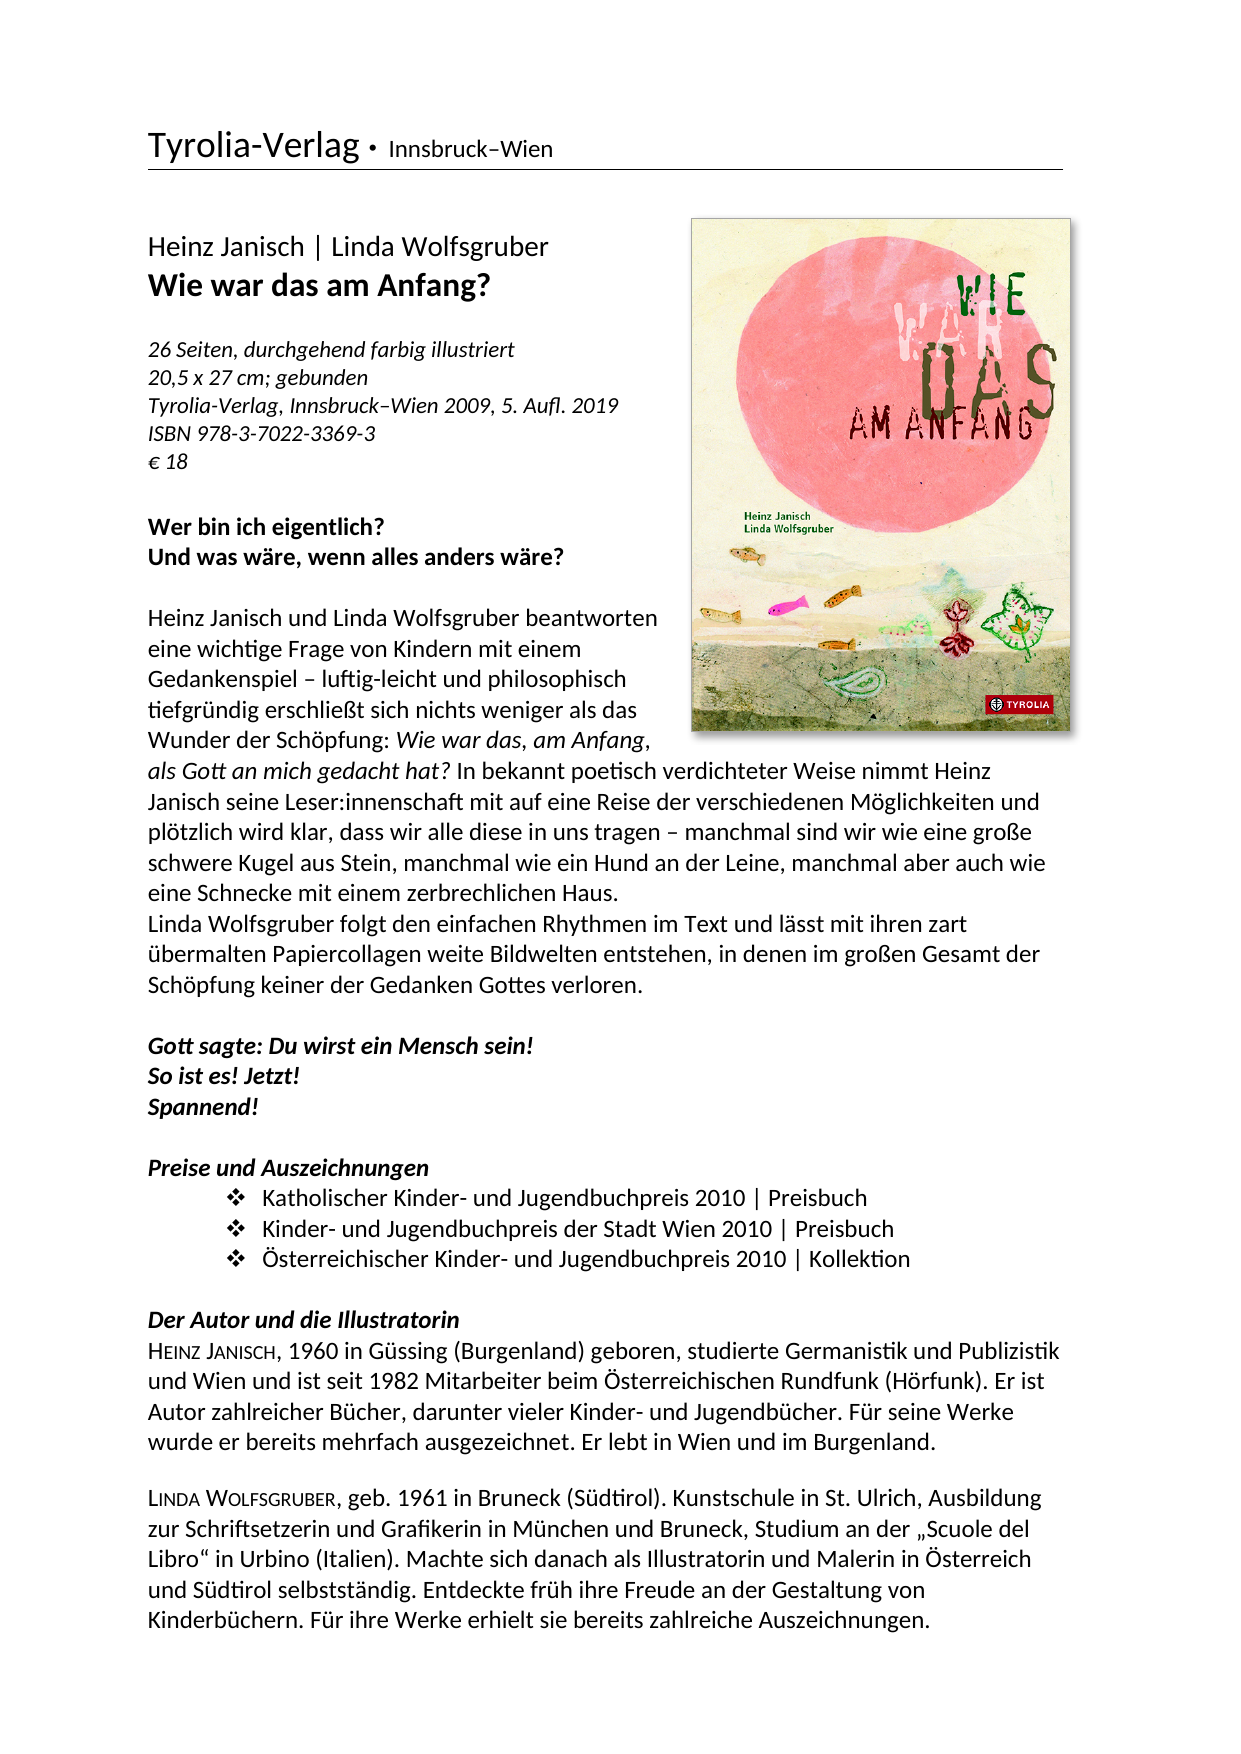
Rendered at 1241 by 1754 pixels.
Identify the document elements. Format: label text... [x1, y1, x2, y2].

text Und was wäre, wenn alles anders wäre? [148, 541, 689, 572]
picture [692, 219, 1070, 731]
text So ist es! Jetzt! [148, 1060, 1063, 1091]
text Spannend! [148, 1091, 1063, 1121]
text € 18 [148, 447, 689, 475]
text Wer bin ich eigentlich? [148, 511, 689, 541]
text Wie war das am Anfang? [148, 264, 689, 305]
list Österreichischer Kinder- und Jugendbuchpreis 2010 | Kollektion [224, 1243, 1063, 1274]
list Katholischer Kinder- und Jugendbuchpreis 2010 | Preisbuch [224, 1182, 1063, 1213]
text 20,5 x 27 cm; gebunden [148, 363, 689, 391]
text Heinz Janisch, 1960 in Güssing (Burgenland) geboren, studierte Germanistik und Publizistik und Wien und ist seit 1982 Mitarbeiter beim Österreichischen Rundfunk (Hörfunk). Er ist Autor zahlreicher Bücher, darunter vieler Kinder- und Jugendbücher. Für seine Werke wurde er bereits mehrfach ausgezeichnet. Er lebt in Wien und im Burgenland. [148, 1335, 1063, 1483]
text Heinz Janisch | Linda Wolfsgruber [148, 228, 689, 264]
list Kinder- und Jugendbuchpreis der Stadt Wien 2010 | Preisbuch [224, 1213, 1063, 1243]
text Linda Wolfsgruber, geb. 1961 in Bruneck (Südtirol). Kunstschule in St. Ulrich, Ausbildung zur Schriftsetzerin und Grafikerin in München und Bruneck, Studium an der „Scuole del Libro“ in Urbino (Italien). Machte sich danach als Illustratorin und Malerin in Österreich und Südtirol selbstständig. Entdeckte früh ihre Freude an der Gestaltung von Kinderbüchern. Für ihre Werke erhielt sie bereits zahlreiche Auszeichnungen. [148, 1483, 1063, 1635]
text Der Autor und die Illustratorin [148, 1304, 1063, 1335]
text Tyrolia-Verlag, Innsbruck–Wien 2009, 5. Aufl. 2019 [148, 391, 689, 419]
text 26 Seiten, durchgehend farbig illustriert [148, 335, 689, 363]
text ISBN 978-3-7022-3369-3 [148, 419, 689, 447]
text Heinz Janisch und Linda Wolfsgruber beantworten eine wichtige Frage von Kindern mit einem Gedankenspiel – luftig-leicht und philosophisch tiefgründig erschließt sich nichts weniger als das Wunder der Schöpfung: Wie war das, am Anfang, als Gott an mich gedacht hat? In bekannt poetisch verdichteter Weise nimmt Heinz Janisch seine Leser:innenschaft mit auf eine Reise der verschiedenen Möglichkeiten und plötzlich wird klar, dass wir alle diese in uns tragen – manchmal sind wir wie eine große schwere Kugel aus Stein, manchmal wie ein Hund an der Leine, manchmal aber auch wie eine Schnecke mit einem zerbrechlichen Haus. [148, 602, 1063, 908]
text Gott sagte: Du wirst ein Mensch sein! [148, 1030, 1063, 1060]
text Linda Wolfsgruber folgt den einfachen Rhythmen im Text und lässt mit ihren zart übermalten Papiercollagen weite Bildwelten entstehen, in denen im großen Gesamt der Schöpfung keiner der Gedanken Gottes verloren. [148, 908, 1063, 999]
text Preise und Auszeichnungen [148, 1152, 1063, 1182]
